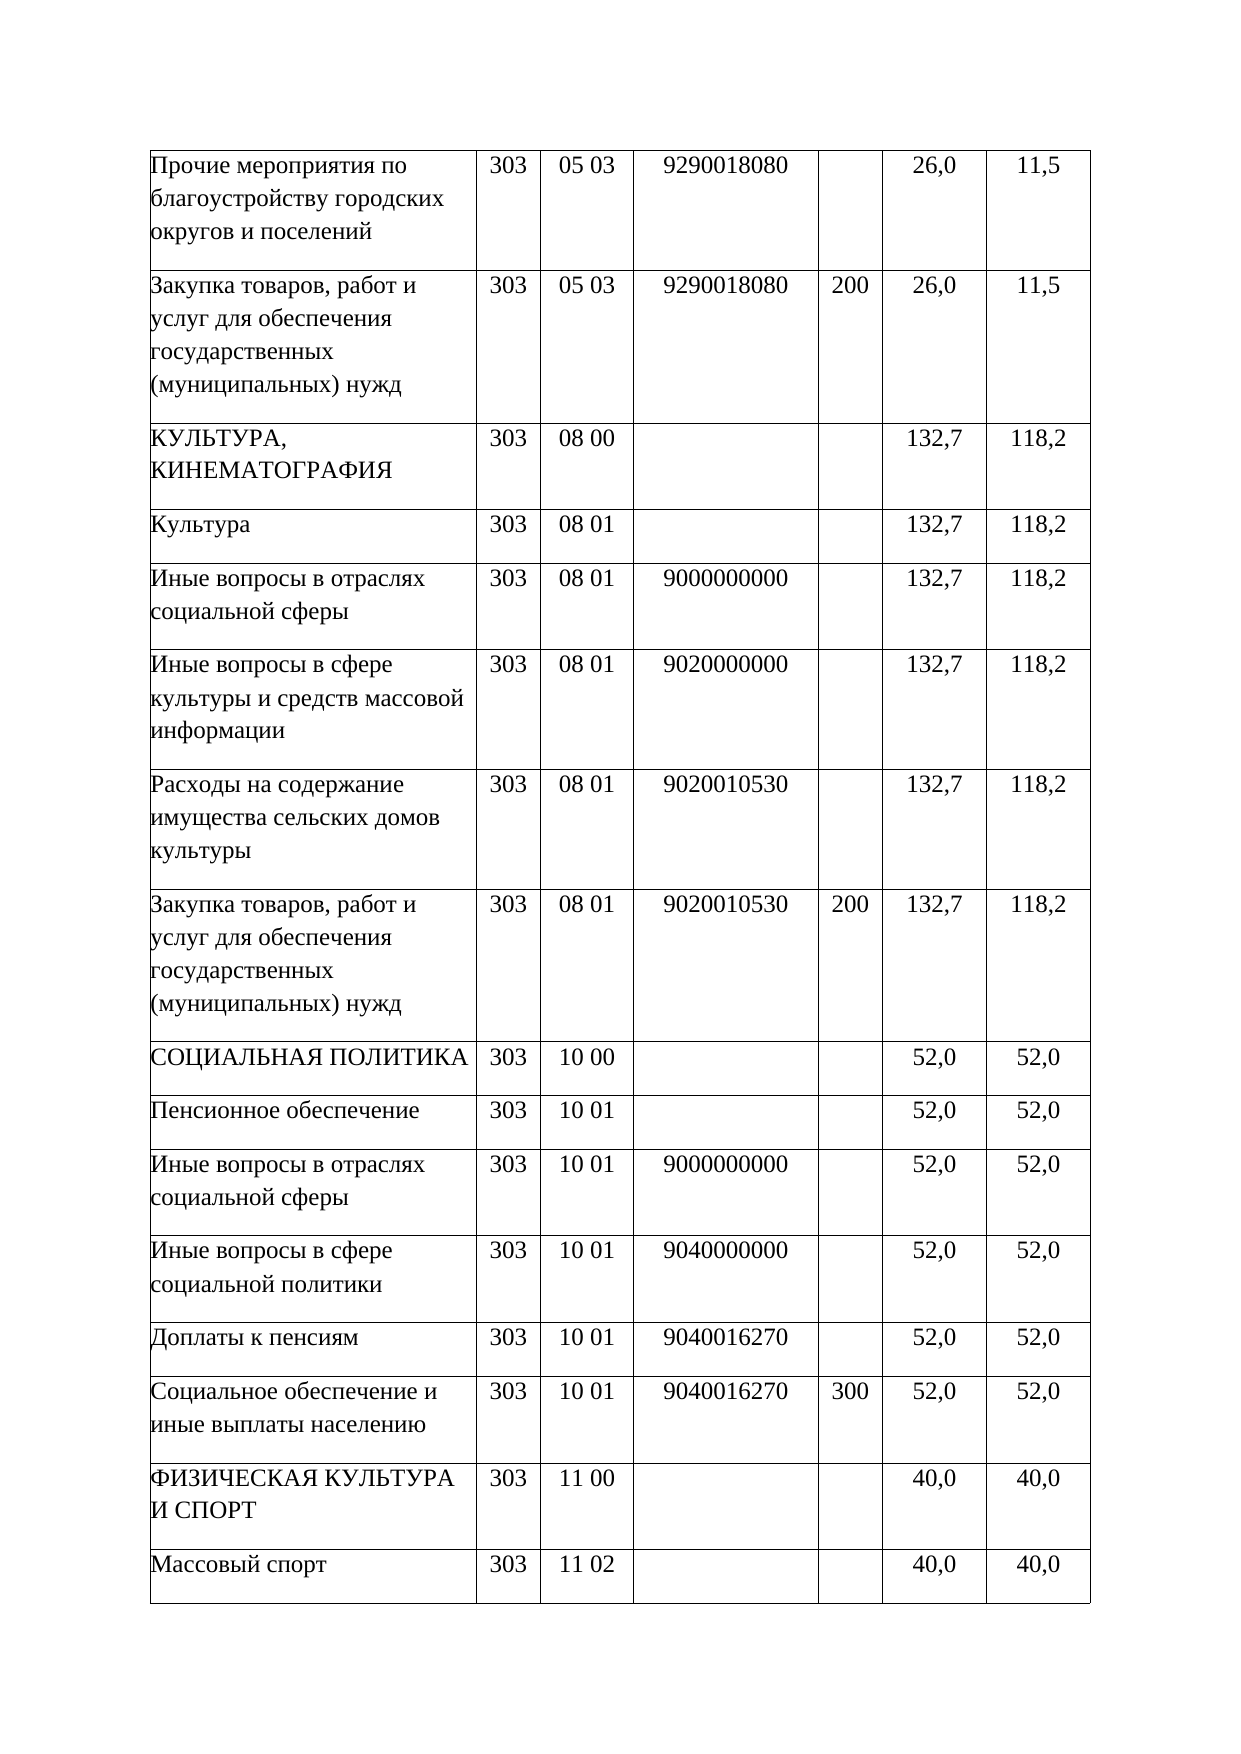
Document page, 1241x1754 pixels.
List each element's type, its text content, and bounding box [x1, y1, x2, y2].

table_cell 10 01 [541, 1236, 633, 1322]
table_cell 08 00 [541, 424, 633, 509]
table_cell 10 01 [541, 1377, 633, 1462]
table_cell 10 01 [541, 1323, 633, 1376]
table_cell 9000000000 [634, 1150, 818, 1235]
table_cell 9020000000 [634, 650, 818, 769]
table_cell 303 [477, 1464, 540, 1549]
table_cell [634, 1042, 818, 1095]
table_cell [819, 1323, 882, 1376]
table_cell Социальное обеспечение и иные выплаты населению [151, 1377, 476, 1462]
table_cell 08 01 [541, 510, 633, 563]
table_cell 303 [477, 564, 540, 649]
table_cell [634, 424, 818, 509]
table_cell [819, 151, 882, 270]
table_cell 303 [477, 271, 540, 422]
table_cell 9000000000 [634, 564, 818, 649]
table_cell 9290018080 [634, 151, 818, 270]
table_cell 08 01 [541, 890, 633, 1041]
table_cell Пенсионное обеспечение [151, 1096, 476, 1149]
table_cell 52,0 [883, 1377, 986, 1462]
table_cell 52,0 [987, 1236, 1090, 1322]
table_cell Культура [151, 510, 476, 563]
table_cell 303 [477, 650, 540, 769]
table_cell [819, 1236, 882, 1322]
table_cell 303 [477, 1150, 540, 1235]
table_cell 52,0 [987, 1323, 1090, 1376]
table_cell Иные вопросы в отраслях социальной сферы [151, 564, 476, 649]
table_cell 303 [477, 510, 540, 563]
table_cell [819, 510, 882, 563]
table_cell 52,0 [883, 1096, 986, 1149]
table_cell [634, 510, 818, 563]
table_cell КУЛЬТУРА, КИНЕМАТОГРАФИЯ [151, 424, 476, 509]
table_cell [634, 1464, 818, 1549]
table_cell [819, 770, 882, 889]
table_cell Иные вопросы в сфере социальной политики [151, 1236, 476, 1322]
table_cell 52,0 [883, 1323, 986, 1376]
table_cell 200 [819, 271, 882, 422]
table_cell 132,7 [883, 650, 986, 769]
table_cell Расходы на содержание имущества сельских домов культуры [151, 770, 476, 889]
table_cell 52,0 [987, 1096, 1090, 1149]
table_cell 303 [477, 1236, 540, 1322]
table_cell 132,7 [883, 510, 986, 563]
table_cell 132,7 [883, 770, 986, 889]
table_cell 52,0 [987, 1150, 1090, 1235]
table_cell 10 01 [541, 1096, 633, 1149]
table_cell 9020010530 [634, 770, 818, 889]
table_cell 9040000000 [634, 1236, 818, 1322]
table_cell 303 [477, 1042, 540, 1095]
table_cell [634, 1550, 818, 1603]
table_cell 303 [477, 1323, 540, 1376]
table_cell 11 02 [541, 1550, 633, 1603]
table_cell 132,7 [883, 564, 986, 649]
table_cell 52,0 [883, 1236, 986, 1322]
table_cell 08 01 [541, 564, 633, 649]
table_cell 303 [477, 1550, 540, 1603]
table_cell СОЦИАЛЬНАЯ ПОЛИТИКА [151, 1042, 476, 1095]
table_cell 303 [477, 424, 540, 509]
table_cell [819, 1464, 882, 1549]
table_cell ФИЗИЧЕСКАЯ КУЛЬТУРА И СПОРТ [151, 1464, 476, 1549]
table_cell [819, 1550, 882, 1603]
table_cell 303 [477, 770, 540, 889]
table_cell 118,2 [987, 424, 1090, 509]
table_cell 26,0 [883, 271, 986, 422]
table_cell 11,5 [987, 151, 1090, 270]
table_cell 08 01 [541, 770, 633, 889]
table_cell [819, 1096, 882, 1149]
table_cell [634, 1096, 818, 1149]
table_cell 26,0 [883, 151, 986, 270]
table_cell 52,0 [883, 1150, 986, 1235]
table_cell 118,2 [987, 564, 1090, 649]
table_cell 40,0 [987, 1464, 1090, 1549]
table_cell [819, 1150, 882, 1235]
table_cell 10 01 [541, 1150, 633, 1235]
table_cell [819, 650, 882, 769]
table_cell 11,5 [987, 271, 1090, 422]
table_cell Массовый спорт [151, 1550, 476, 1603]
table_cell 10 00 [541, 1042, 633, 1095]
table_cell 52,0 [883, 1042, 986, 1095]
table_cell 303 [477, 1096, 540, 1149]
table_cell Иные вопросы в отраслях социальной сферы [151, 1150, 476, 1235]
table_cell 118,2 [987, 650, 1090, 769]
table_cell Иные вопросы в сфере культуры и средств массовой информации [151, 650, 476, 769]
table_cell 9040016270 [634, 1377, 818, 1462]
table_cell 118,2 [987, 770, 1090, 889]
table_cell 303 [477, 890, 540, 1041]
table_cell 52,0 [987, 1042, 1090, 1095]
table_cell 132,7 [883, 890, 986, 1041]
table_cell 08 01 [541, 650, 633, 769]
table_cell 9020010530 [634, 890, 818, 1041]
table_cell 40,0 [987, 1550, 1090, 1603]
table_cell 118,2 [987, 510, 1090, 563]
table_cell 40,0 [883, 1464, 986, 1549]
table_cell Доплаты к пенсиям [151, 1323, 476, 1376]
table_cell 303 [477, 151, 540, 270]
table_cell 52,0 [987, 1377, 1090, 1462]
table_cell Прочие мероприятия по благоустройству городских округов и поселений [151, 151, 476, 270]
table_cell 9040016270 [634, 1323, 818, 1376]
table_cell [819, 1042, 882, 1095]
table_cell Закупка товаров, работ и услуг для обеспечения государственных (муниципальных) нужд [151, 890, 476, 1041]
table_cell [819, 424, 882, 509]
table_cell 300 [819, 1377, 882, 1462]
table_cell 05 03 [541, 151, 633, 270]
table_cell 200 [819, 890, 882, 1041]
table_cell 118,2 [987, 890, 1090, 1041]
table_cell [819, 564, 882, 649]
table_cell 303 [477, 1377, 540, 1462]
table_cell 11 00 [541, 1464, 633, 1549]
table_cell Закупка товаров, работ и услуг для обеспечения государственных (муниципальных) нужд [151, 271, 476, 422]
table_cell 05 03 [541, 271, 633, 422]
table_cell 9290018080 [634, 271, 818, 422]
table_cell 40,0 [883, 1550, 986, 1603]
table_cell 132,7 [883, 424, 986, 509]
